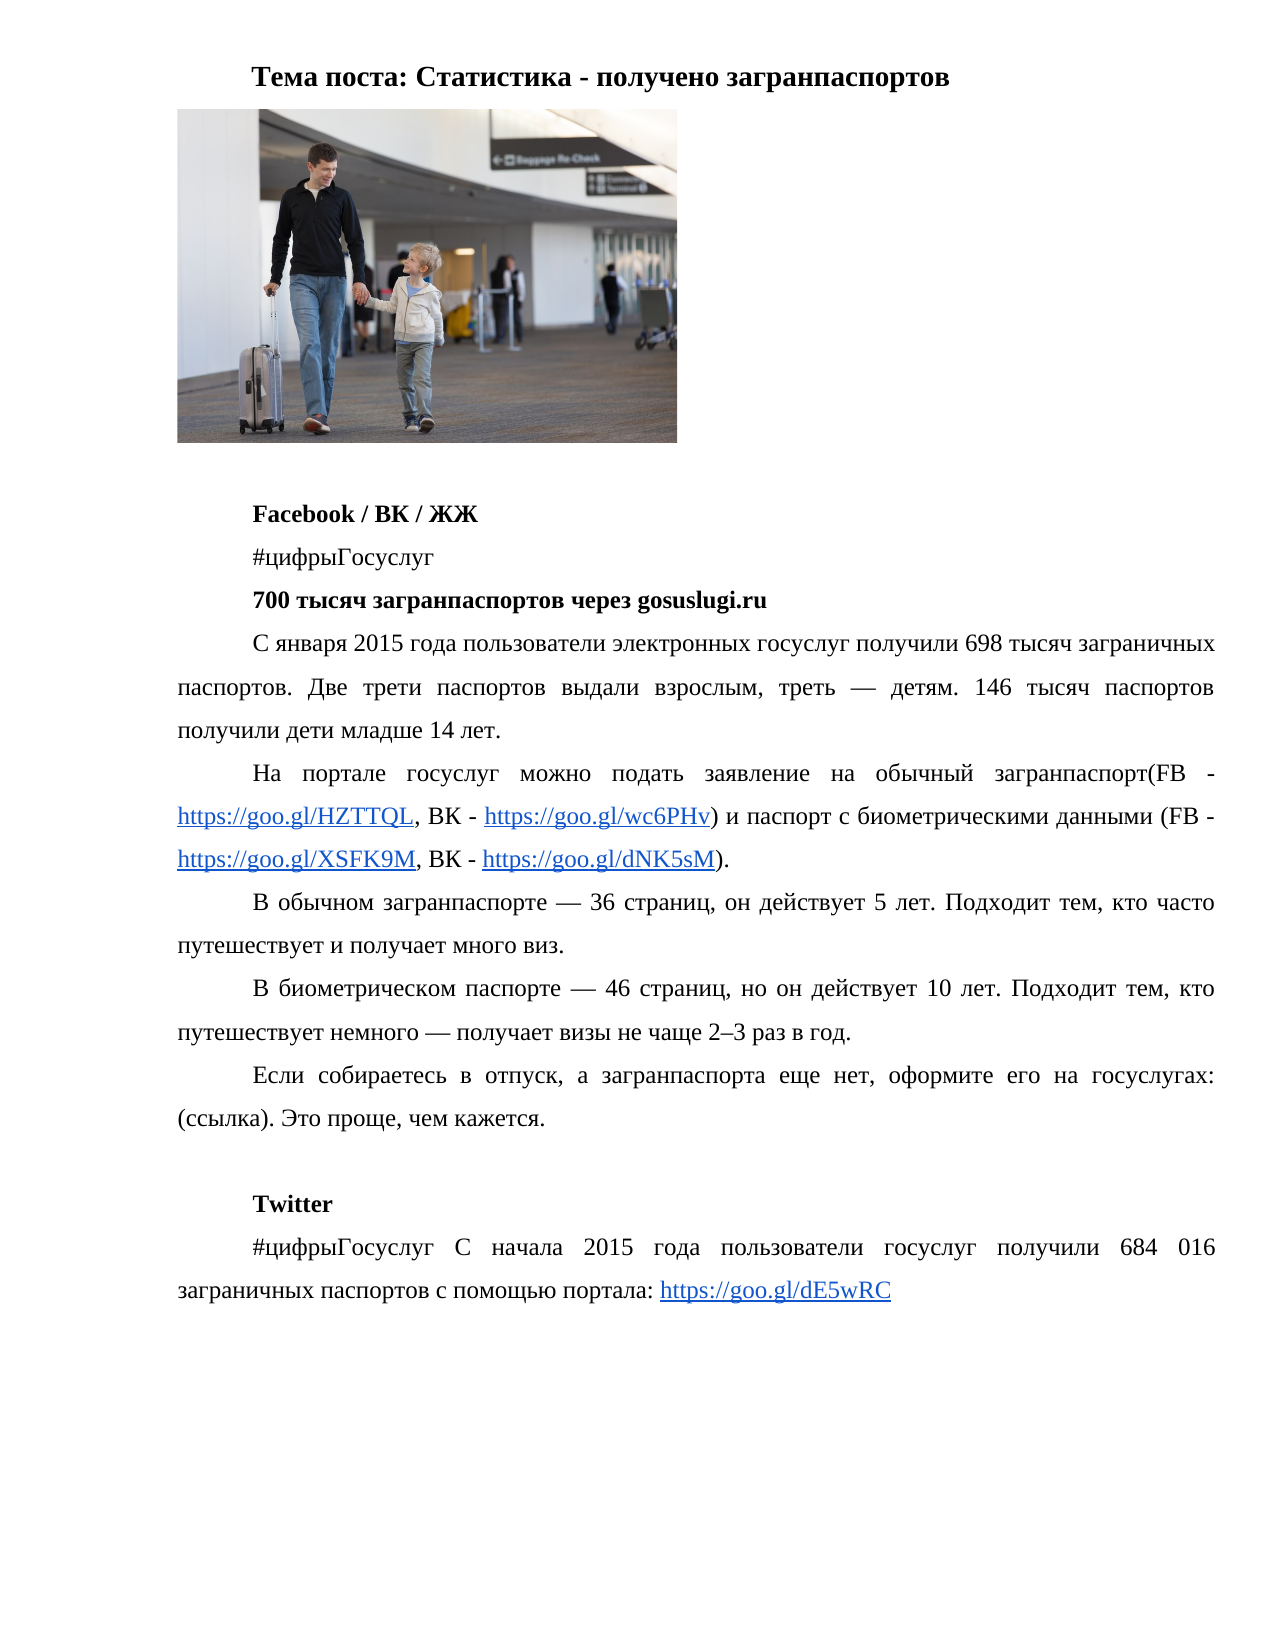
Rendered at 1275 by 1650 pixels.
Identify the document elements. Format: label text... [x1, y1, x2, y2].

text #цифрыГосуслуг C начала 2015 года пользователи госуслуг получили 684 016 заграничных паспортов с помощью портала: https://goo.gl/dE5wRC [177, 1232, 1216, 1304]
text Если собираетесь в отпуск, а загранпаспорта еще нет, оформите его на госуслугах: (ссылка). Это проще, чем кажется. [177, 1060, 1216, 1132]
text Тема поста: Статистика - получено загранпаспортов [177, 59, 1216, 93]
text В обычном загранпаспорте — 36 страниц, он действует 5 лет. Подходит тем, кто часто путешествует и получает много виз. [177, 887, 1216, 959]
text 700 тысяч загранпаспортов через gosuslugi.ru [177, 585, 1216, 614]
text Facebook / ВК / ЖЖ [177, 499, 1216, 528]
text На портале госуслуг можно подать заявление на обычный загранпаспорт(FB - https://goo.gl/HZTTQL, ВК - https://goo.gl/wc6PHv) и паспорт с биометрическими данными (FB - https://goo.gl/XSFK9M, ВК - https://goo.gl/dNK5sM). [177, 758, 1216, 873]
text #цифрыГосуслуг [177, 542, 1216, 571]
picture [177, 109, 678, 443]
text Twitter [177, 1189, 1216, 1218]
text С января 2015 года пользователи электронных госуслуг получили 698 тысяч заграничных паспортов. Две трети паспортов выдали взрослым, треть — детям. 146 тысяч паспортов получили дети младше 14 лет. [177, 628, 1216, 743]
text В биометрическом паспорте — 46 страниц, но он действует 10 лет. Подходит тем, кто путешествует немного — получает визы не чаще 2–3 раз в год. [177, 973, 1216, 1045]
